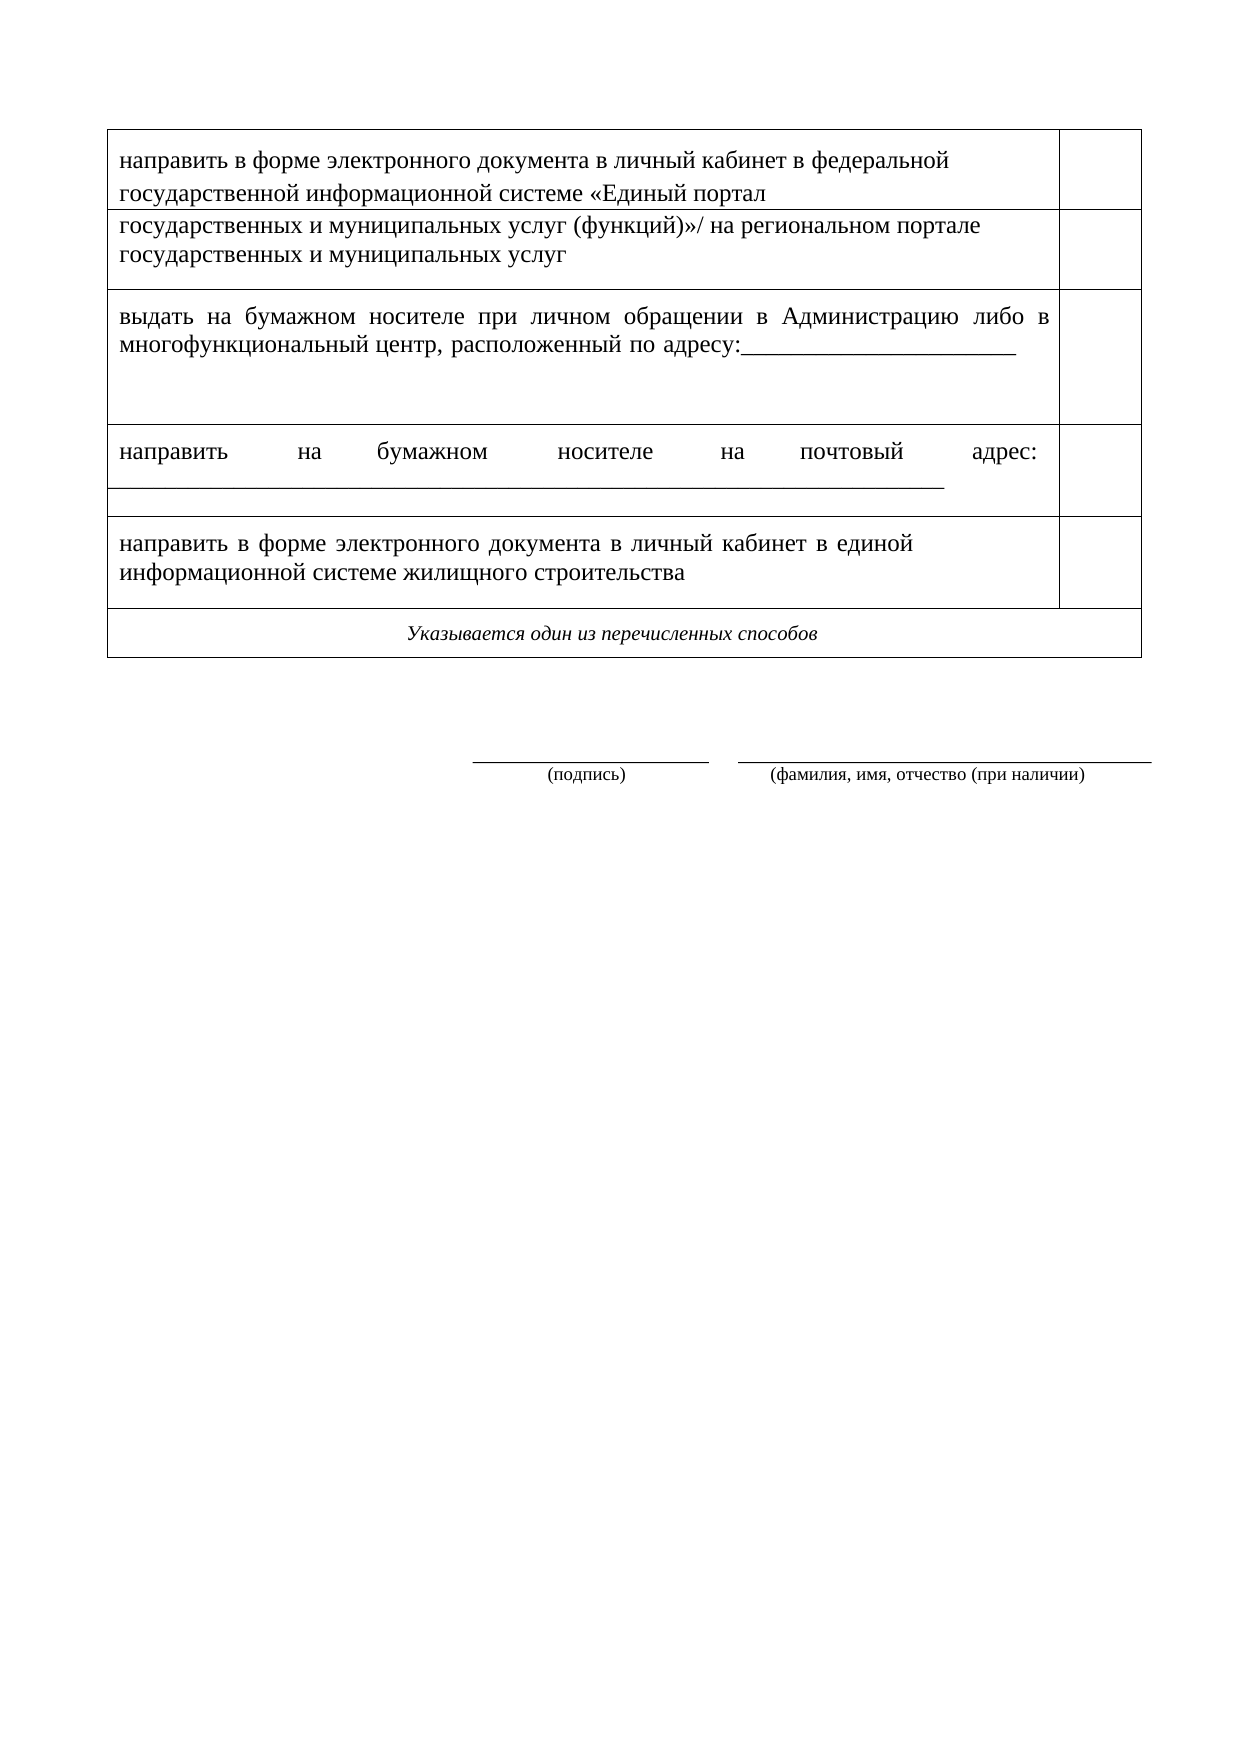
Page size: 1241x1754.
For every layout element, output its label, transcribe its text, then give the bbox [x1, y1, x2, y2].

table_header направить в форме электронного документа в личный кабинет в федеральной государственной информационной системе «Единый портал [108, 130, 1059, 209]
text (подпись) (фамилия, имя, отчество (при наличии) [547, 758, 1186, 784]
table_cell [1060, 210, 1141, 288]
table_cell направить на бумажном носителе на почтовый адрес: _________________________________________________________________________ [108, 425, 1059, 516]
table_cell [1060, 290, 1141, 424]
table_header [1060, 130, 1141, 209]
table_cell государственных и муниципальных услуг (функций)»/ на региональном портале государственных и муниципальных услуг [108, 210, 1059, 288]
table_cell выдать на бумажном носителе при личном обращении в Администрацию либо в многофункциональный центр, расположенный по адресу:______________________ [108, 290, 1059, 424]
table_cell Указывается один из перечисленных способов [108, 609, 1141, 657]
table_cell [1060, 425, 1141, 516]
table_cell [1060, 517, 1141, 608]
table_cell направить в форме электронного документа в личный кабинет в единой информационной системе жилищного строительства [108, 517, 1059, 608]
